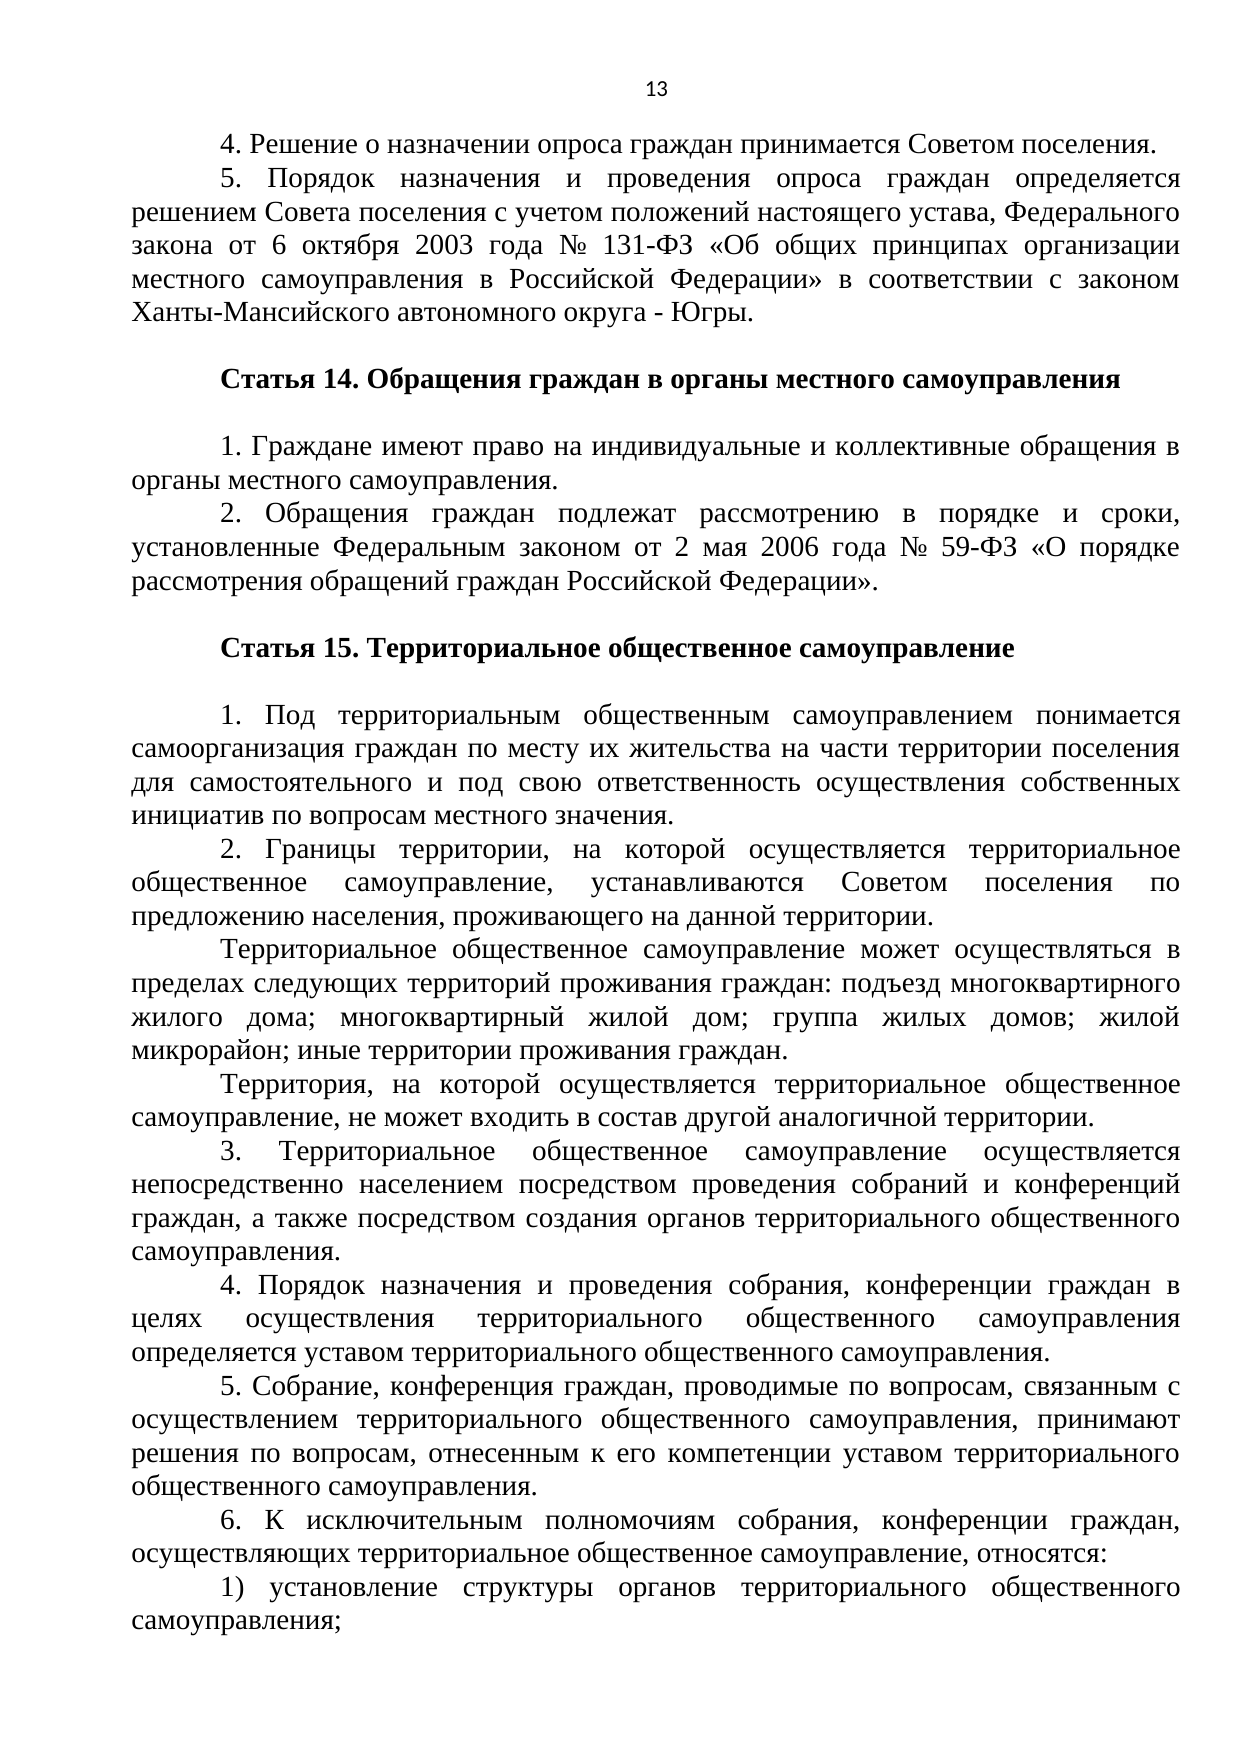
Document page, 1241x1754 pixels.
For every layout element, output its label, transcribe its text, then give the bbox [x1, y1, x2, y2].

text 4. Решение о назначении опроса граждан принимается Советом поселения. [131, 127, 1181, 160]
subtitle Статья 14. Обращения граждан в органы местного самоуправления [131, 361, 1181, 395]
text 2. Обращения граждан подлежат рассмотрению в порядке и сроки, установленные Федеральным законом от 2 мая 2006 года № 59-ФЗ «О порядке рассмотрения обращений граждан Российской Федерации». [131, 496, 1181, 596]
text 1. Граждане имеют право на индивидуальные и коллективные обращения в органы местного самоуправления. [131, 428, 1181, 496]
text 1) установление структуры органов территориального общественного самоуправления; [131, 1569, 1181, 1636]
text 6. К исключительным полномочиям собрания, конференции граждан, осуществляющих территориальное общественное самоуправление, относятся: [131, 1502, 1181, 1569]
text 4. Порядок назначения и проведения собрания, конференции граждан в целях осуществления территориального общественного самоуправления определяется уставом территориального общественного самоуправления. [131, 1267, 1181, 1368]
text Территория, на которой осуществляется территориальное общественное самоуправление, не может входить в состав другой аналогичной территории. [131, 1066, 1181, 1133]
text 5. Порядок назначения и проведения опроса граждан определяется решением Совета поселения с учетом положений настоящего устава, Федерального закона от 6 октября 2003 года № 131-ФЗ «Об общих принципах организации местного самоуправления в Российской Федерации» в соответствии с законом Ханты-Мансийского автономного округа - Югры. [131, 160, 1181, 328]
subtitle Статья 15. Территориальное общественное самоуправление [131, 630, 1181, 663]
text 2. Границы территории, на которой осуществляется территориальное общественное самоуправление, устанавливаются Советом поселения по предложению населения, проживающего на данной территории. [131, 831, 1181, 932]
text Территориальное общественное самоуправление может осуществляться в пределах следующих территорий проживания граждан: подъезд многоквартирного жилого дома; многоквартирный жилой дом; группа жилых домов; жилой микрорайон; иные территории проживания граждан. [131, 932, 1181, 1066]
text 3. Территориальное общественное самоуправление осуществляется непосредственно населением посредством проведения собраний и конференций граждан, а также посредством создания органов территориального общественного самоуправления. [131, 1133, 1181, 1267]
text 1. Под территориальным общественным самоуправлением понимается самоорганизация граждан по месту их жительства на части территории поселения для самостоятельного и под свою ответственность осуществления собственных инициатив по вопросам местного значения. [131, 697, 1181, 831]
text 5. Собрание, конференция граждан, проводимые по вопросам, связанным с осуществлением территориального общественного самоуправления, принимают решения по вопросам, отнесенным к его компетенции уставом территориального общественного самоуправления. [131, 1368, 1181, 1502]
